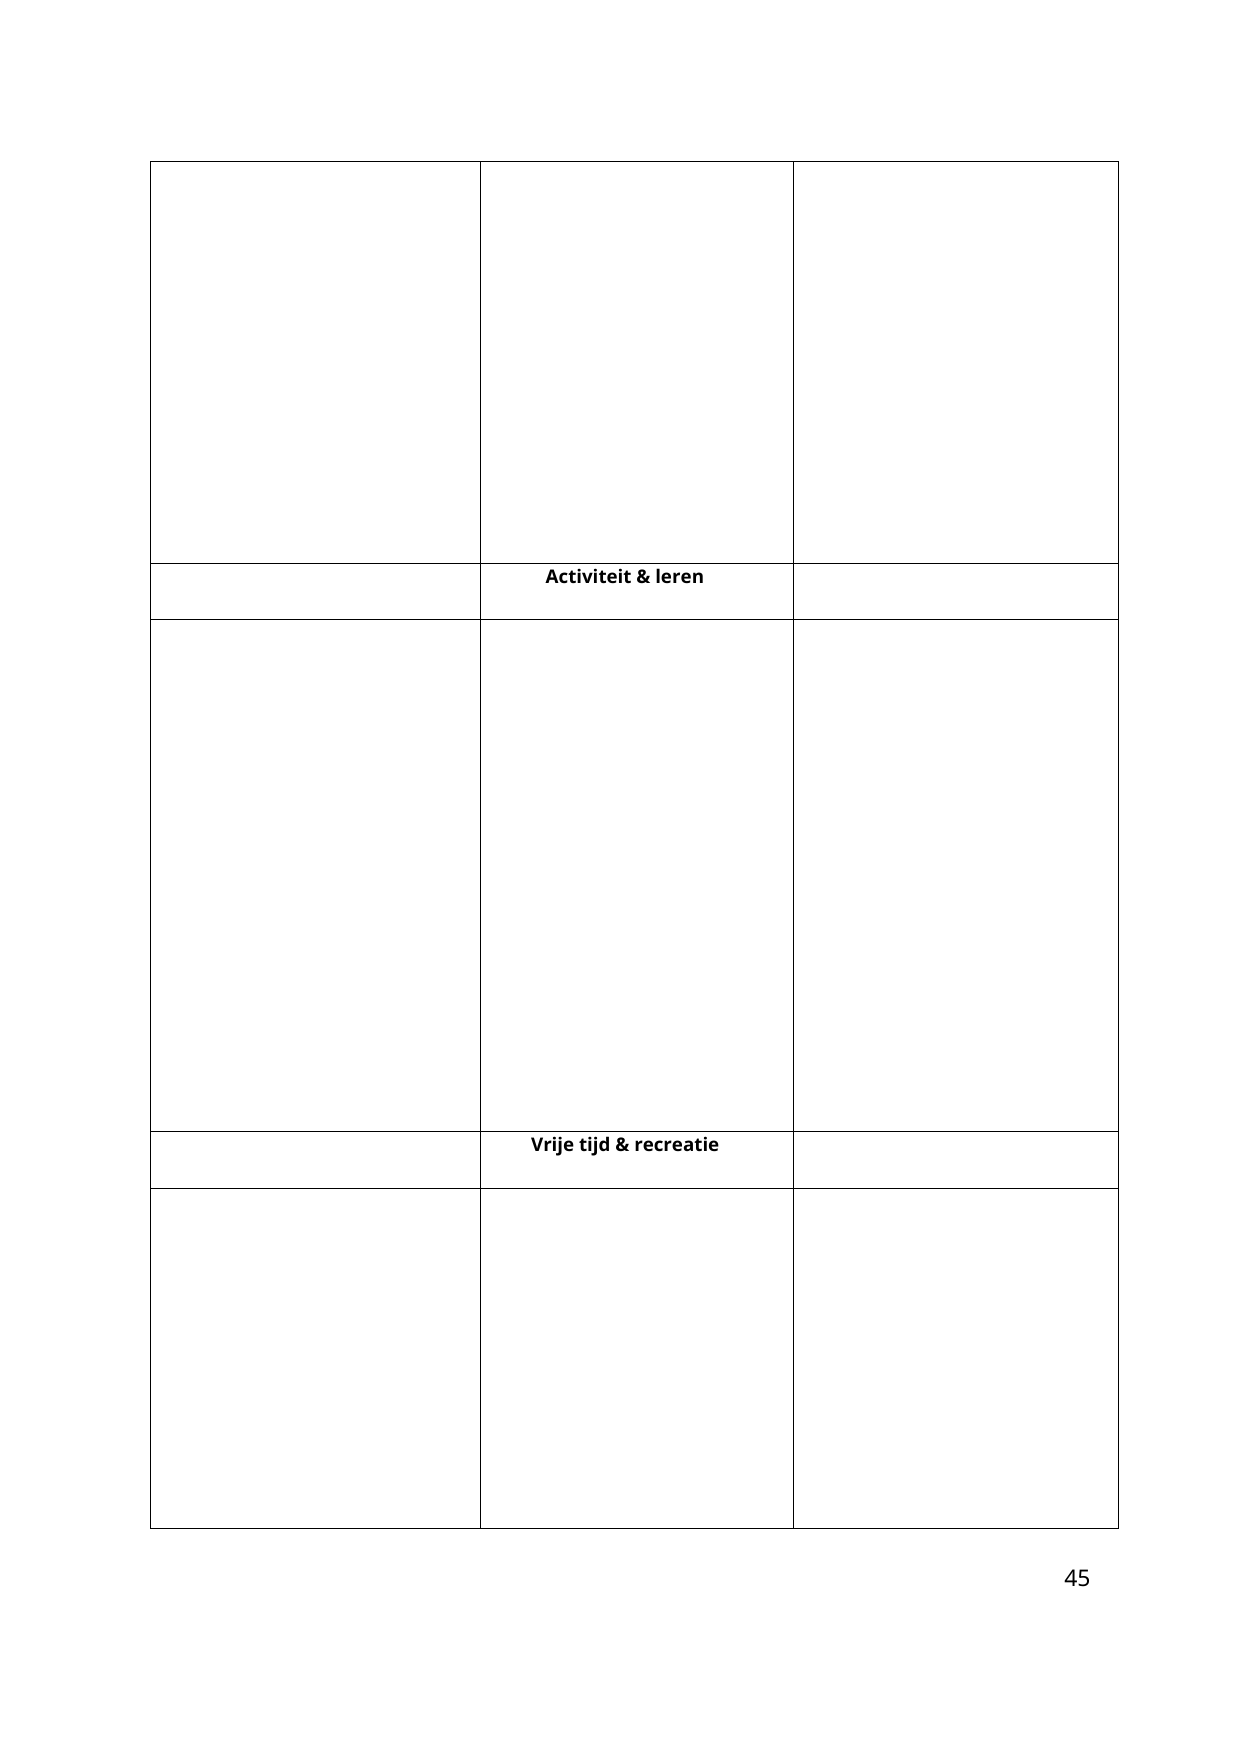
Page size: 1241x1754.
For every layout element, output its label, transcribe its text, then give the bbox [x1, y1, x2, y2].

table_cell Vrije tijd & recreatie [481, 1132, 793, 1187]
table_cell [151, 1132, 480, 1187]
table_cell Activiteit & leren [481, 564, 793, 619]
table_cell [794, 564, 1118, 619]
table_cell [151, 564, 480, 619]
table_cell [151, 162, 480, 562]
table_cell [481, 162, 793, 562]
table_cell [481, 1189, 793, 1528]
table_cell [794, 1132, 1118, 1187]
table_cell [151, 620, 480, 1131]
table_cell [481, 620, 793, 1131]
table_cell [151, 1189, 480, 1528]
table_cell [794, 1189, 1118, 1528]
table_cell [794, 162, 1118, 562]
table_cell [794, 620, 1118, 1131]
